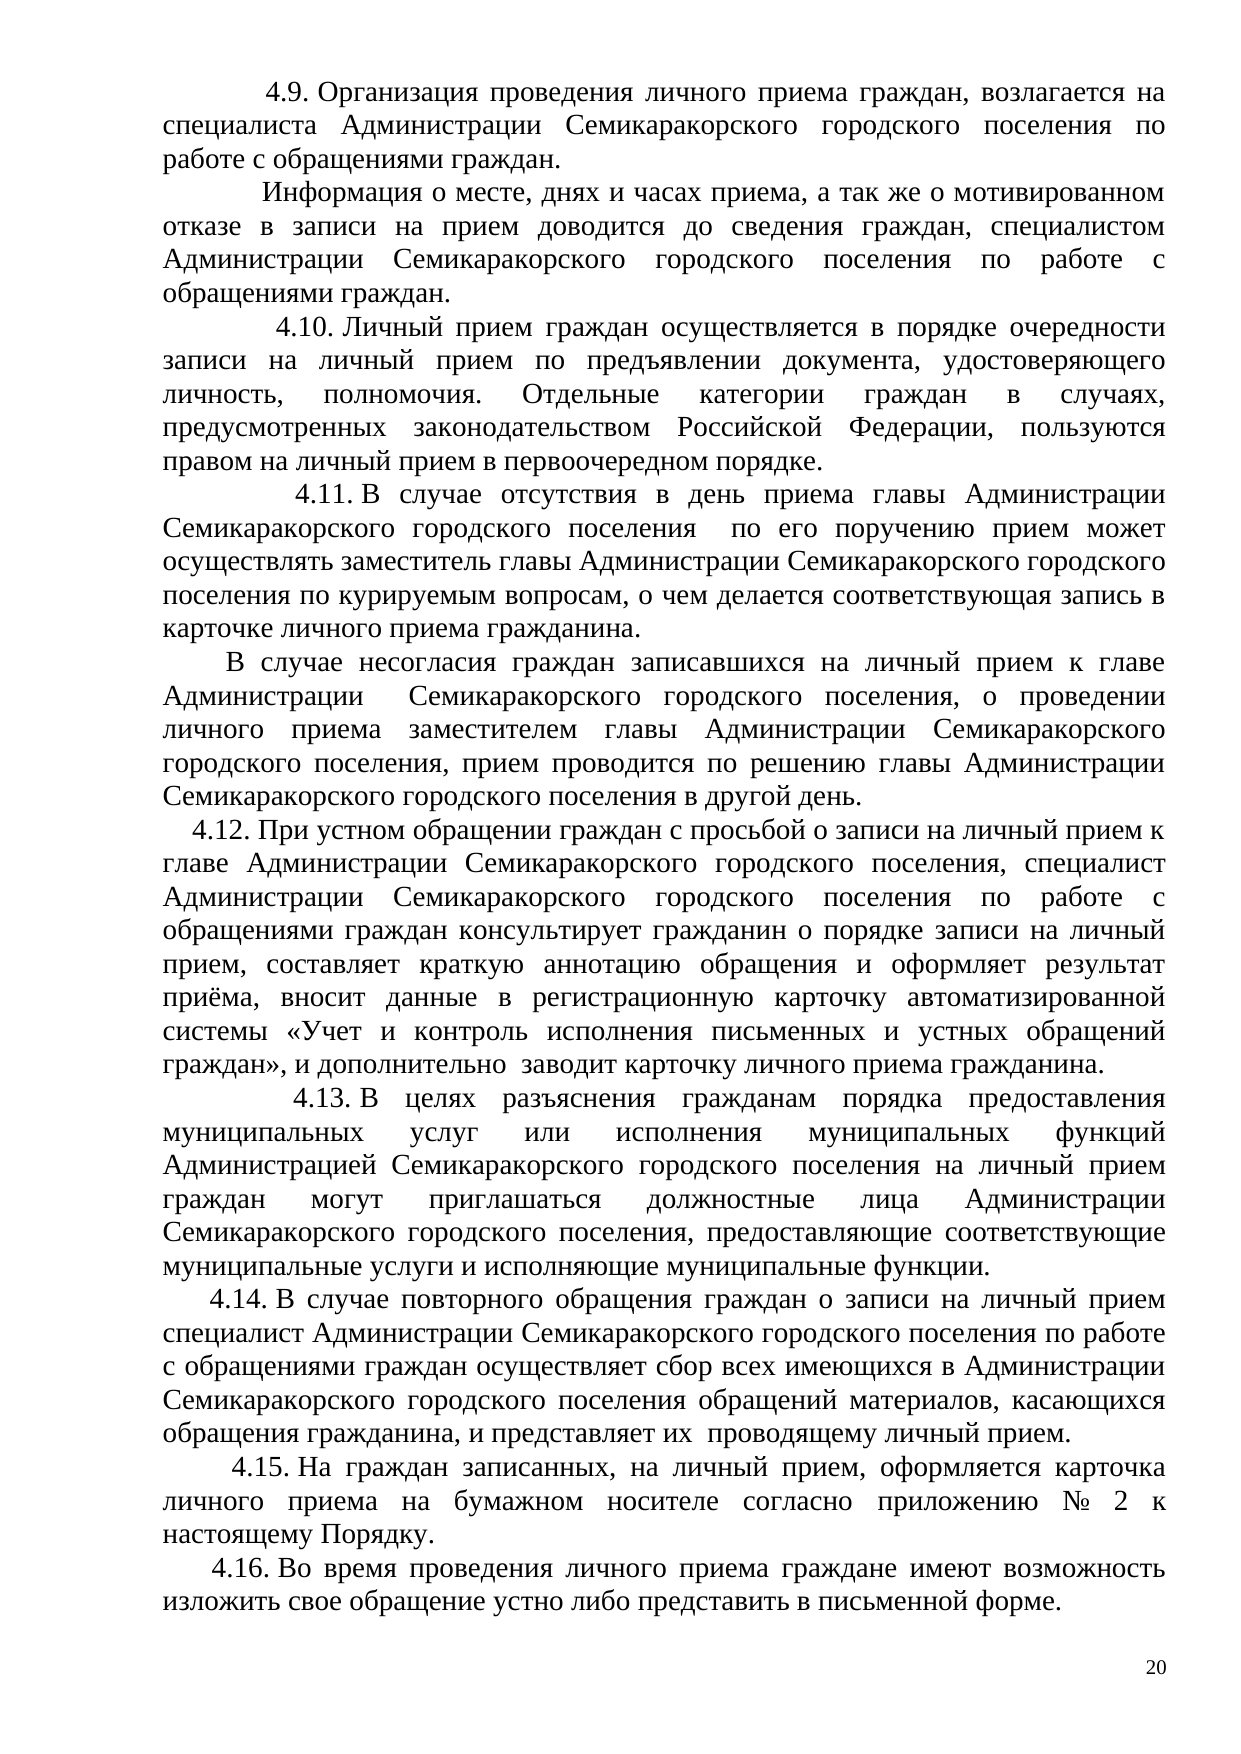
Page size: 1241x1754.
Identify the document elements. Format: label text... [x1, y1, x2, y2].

text 4.16. Во время проведения личного приема граждане имеют возможность изложить свое обращение устно либо представить в письменной форме. [162, 1550, 1166, 1617]
text Информация о месте, днях и часах приема, а так же о мотивированном отказе в записи на прием доводится до сведения граждан, специалистом Администрации Семикаракорского городского поселения по работе с обращениями граждан. [162, 174, 1166, 309]
text 4.10. Личный прием граждан осуществляется в порядке очередности записи на личный прием по предъявлении документа, удостоверяющего личность, полномочия. Отдельные категории граждан в случаях, предусмотренных законодательством Российской Федерации, пользуются правом на личный прием в первоочередном порядке. [162, 309, 1166, 476]
text 4.9. Организация проведения личного приема граждан, возлагается на специалиста Администрации Семикаракорского городского поселения по работе с обращениями граждан. [162, 74, 1166, 174]
text 4.12. При устном обращении граждан с просьбой о записи на личный прием к главе Администрации Семикаракорского городского поселения, специалист Администрации Семикаракорского городского поселения по работе с обращениями граждан консультирует гражданин о порядке записи на личный прием, составляет краткую аннотацию обращения и оформляет результат приёма, вносит данные в регистрационную карточку автоматизированной системы «Учет и контроль исполнения письменных и устных обращений граждан», и дополнительно заводит карточку личного приема гражданина. [162, 812, 1166, 1080]
text 4.15. На граждан записанных, на личный прием, оформляется карточка личного приема на бумажном носителе согласно приложению № 2 к настоящему Порядку. [162, 1449, 1166, 1550]
text В случае несогласия граждан записавшихся на личный прием к главе Администрации Семикаракорского городского поселения, о проведении личного приема заместителем главы Администрации Семикаракорского городского поселения, прием проводится по решению главы Администрации Семикаракорского городского поселения в другой день. [162, 644, 1166, 812]
text 4.14. В случае повторного обращения граждан о записи на личный прием специалист Администрации Семикаракорского городского поселения по работе с обращениями граждан осуществляет сбор всех имеющихся в Администрации Семикаракорского городского поселения обращений материалов, касающихся обращения гражданина, и представляет их проводящему личный прием. [162, 1281, 1166, 1449]
text 4.11. В случае отсутствия в день приема главы Администрации Семикаракорского городского поселения по его поручению прием может осуществлять заместитель главы Администрации Семикаракорского городского поселения по курируемым вопросам, о чем делается соответствующая запись в карточке личного приема гражданина. [162, 476, 1166, 644]
text 4.13. В целях разъяснения гражданам порядка предоставления муниципальных услуг или исполнения муниципальных функций Администрацией Семикаракорского городского поселения на личный прием граждан могут приглашаться должностные лица Администрации Семикаракорского городского поселения, предоставляющие соответствующие муниципальные услуги и исполняющие муниципальные функции. [162, 1080, 1166, 1281]
